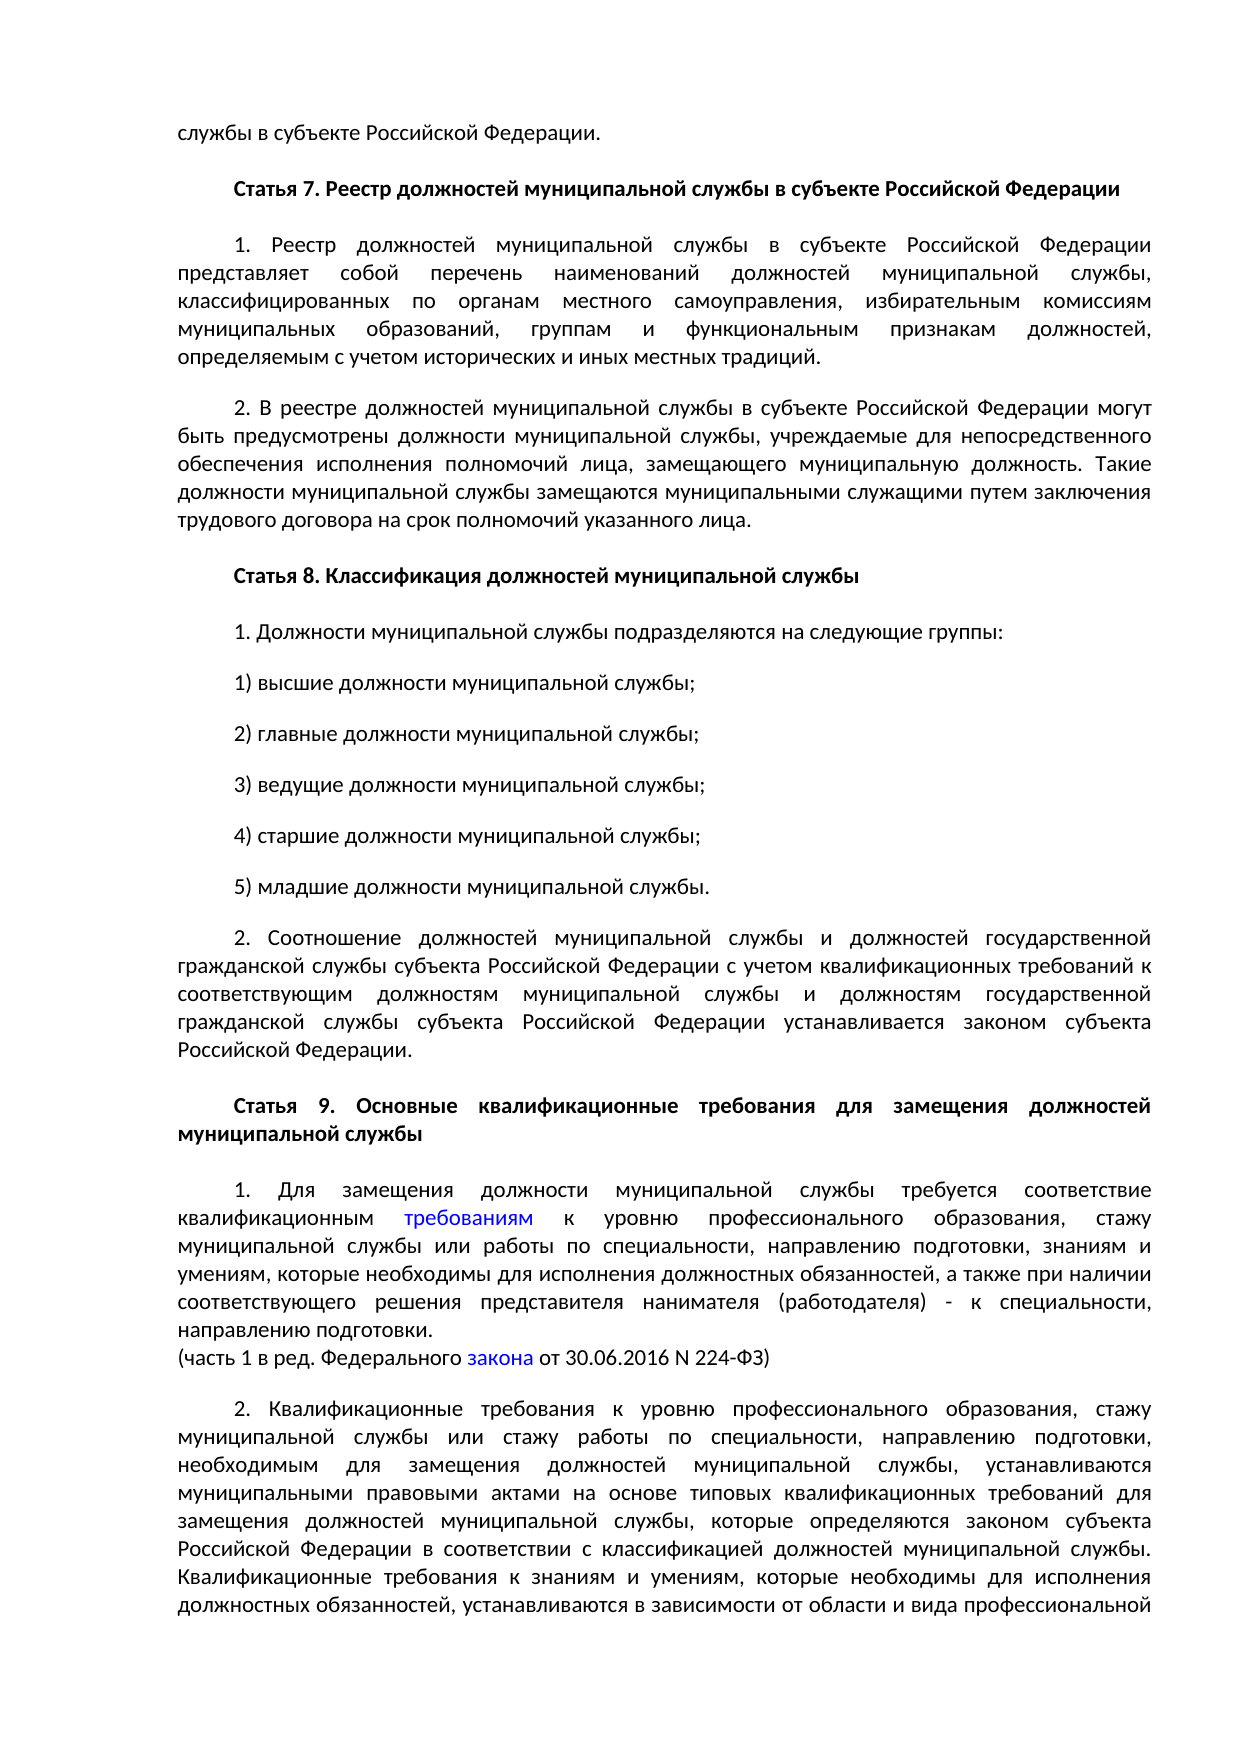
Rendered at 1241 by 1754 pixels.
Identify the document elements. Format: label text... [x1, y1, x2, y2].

title Статья 9. Основные квалификационные требования для замещения должностей муниципальной службы [177, 1091, 1152, 1147]
text 2) главные должности муниципальной службы; [177, 719, 1152, 747]
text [177, 1394, 1152, 1618]
text 2. Соотношение должностей муниципальной службы и должностей государственной гражданской службы субъекта Российской Федерации с учетом квалификационных требований к соответствующим должностям муниципальной службы и должностям государственной гражданской службы субъекта Российской Федерации устанавливается законом субъекта Российской Федерации. [177, 923, 1152, 1063]
text 4) старшие должности муниципальной службы; [177, 821, 1152, 849]
text 1. Должности муниципальной службы подразделяются на следующие группы: [177, 617, 1152, 645]
text 3) ведущие должности муниципальной службы; [177, 770, 1152, 798]
text 1) высшие должности муниципальной службы; [177, 668, 1152, 696]
title Статья 8. Классификация должностей муниципальной службы [177, 561, 1152, 589]
text 1. Для замещения должности муниципальной службы требуется соответствие квалификационным требованиям к уровню профессионального образования, стажу муниципальной службы или работы по специальности, направлению подготовки, знаниям и умениям, которые необходимы для исполнения должностных обязанностей, а также при наличии соответствующего решения представителя нанимателя (работодателя) - к специальности, направлению подготовки. [177, 1175, 1152, 1343]
text 5) младшие должности муниципальной службы. [177, 872, 1152, 900]
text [177, 118, 1152, 146]
text 2. В реестре должностей муниципальной службы в субъекте Российской Федерации могут быть предусмотрены должности муниципальной службы, учреждаемые для непосредственного обеспечения исполнения полномочий лица, замещающего муниципальную должность. Такие должности муниципальной службы замещаются муниципальными служащими путем заключения трудового договора на срок полномочий указанного лица. [177, 393, 1152, 533]
title Статья 7. Реестр должностей муниципальной службы в субъекте Российской Федерации [177, 174, 1152, 202]
text 1. Реестр должностей муниципальной службы в субъекте Российской Федерации представляет собой перечень наименований должностей муниципальной службы, классифицированных по органам местного самоуправления, избирательным комиссиям муниципальных образований, группам и функциональным признакам должностей, определяемым с учетом исторических и иных местных традиций. [177, 230, 1152, 370]
text (часть 1 в ред. Федерального закона от 30.06.2016 N 224-ФЗ) [177, 1343, 1152, 1371]
